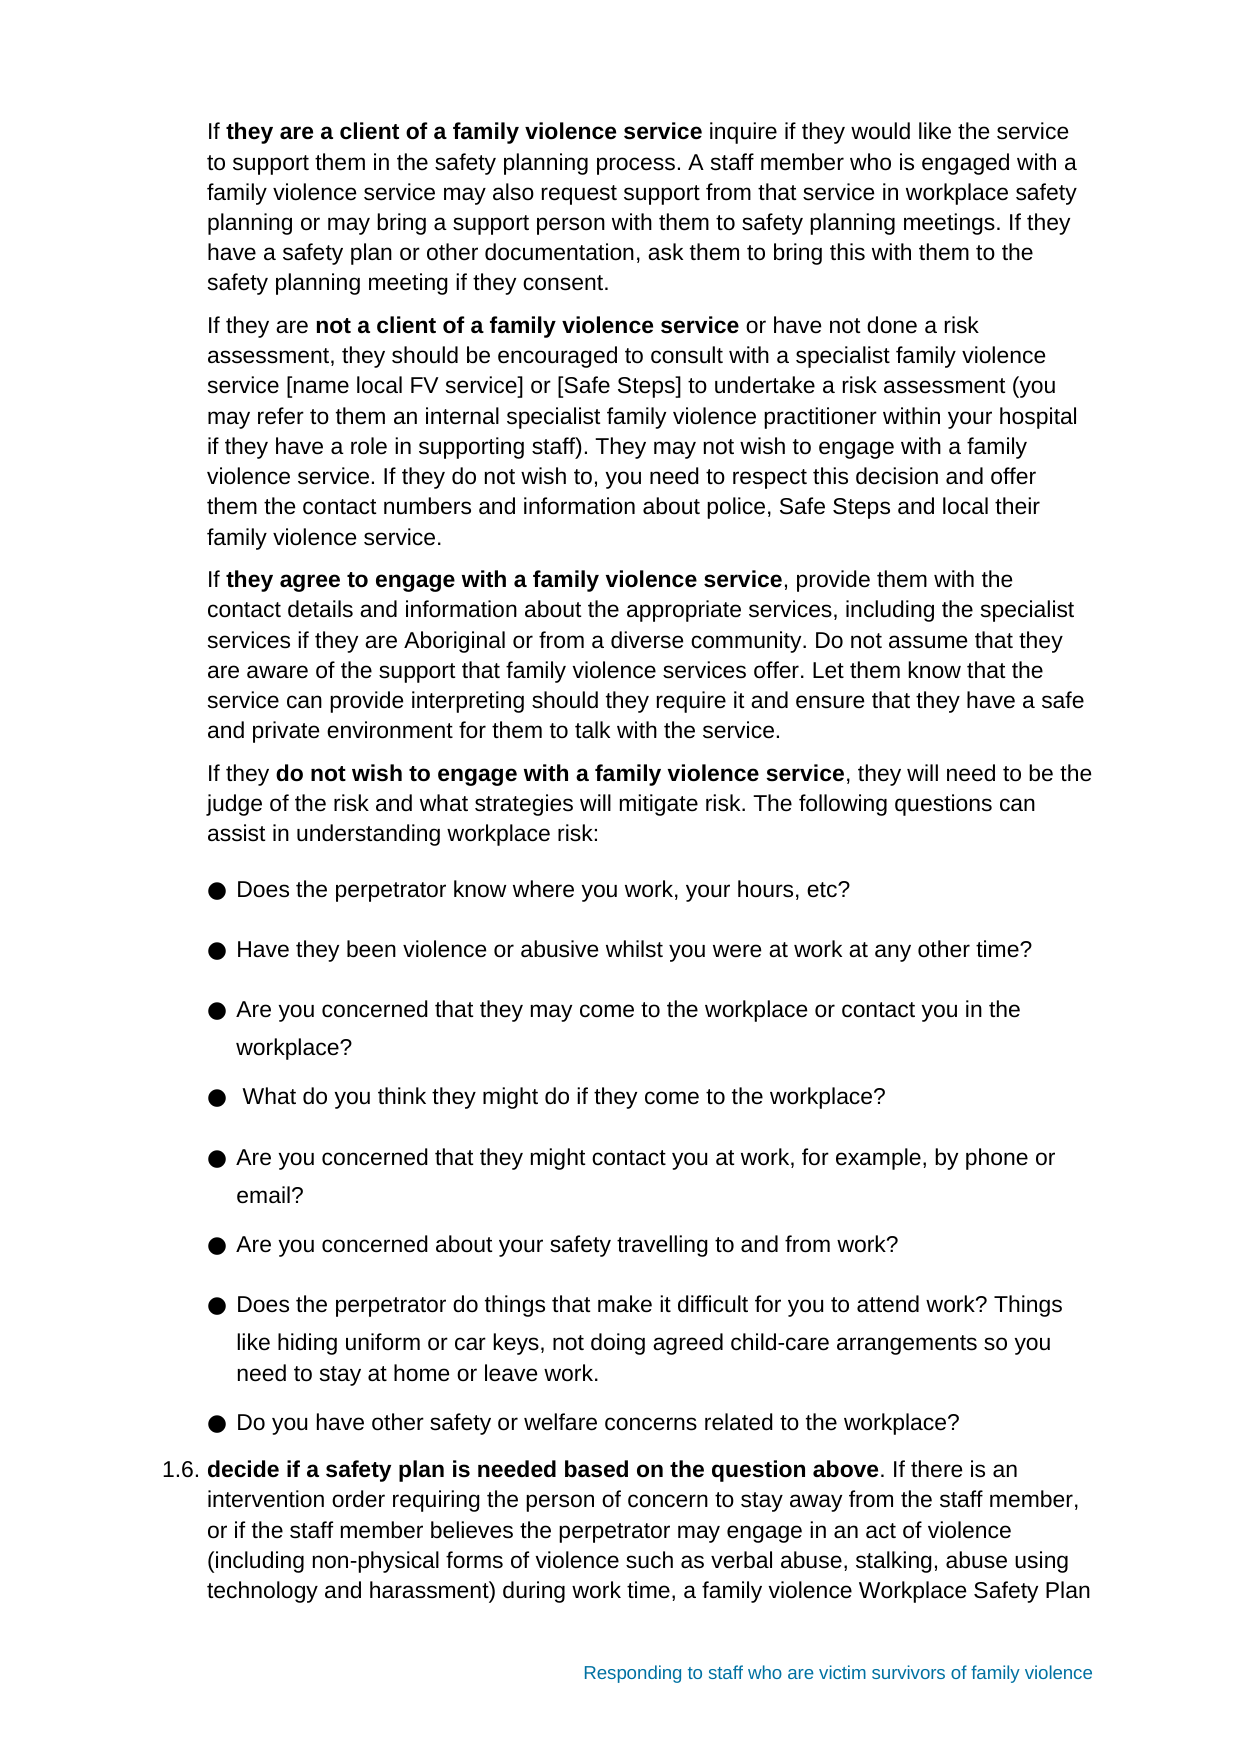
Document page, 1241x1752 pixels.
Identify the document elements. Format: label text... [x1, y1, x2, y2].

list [162, 1456, 1093, 1603]
list What do you think they might do if they come to the workplace? [207, 1071, 1093, 1118]
text If they do not wish to engage with a family violence service, they will need to be the judge of the risk and what strategies will mitigate risk. The following questions can assist in understanding workplace risk: [207, 760, 1093, 847]
list Are you concerned that they may come to the workplace or contact you in the workplace? [207, 983, 1093, 1061]
list Have they been violence or abusive whilst you were at work at any other time? [207, 923, 1093, 970]
list Are you concerned that they might contact you at work, for example, by phone or email? [207, 1131, 1093, 1208]
list Do you have other safety or welfare concerns related to the workplace? [207, 1396, 1093, 1443]
text If they are a client of a family violence service inquire if they would like the service to support them in the safety planning process. A staff member who is engaged with a family violence service may also request support from that service in workplace safety planning or may bring a support person with them to safety planning meetings. If they have a safety plan or other documentation, ask them to bring this with them to the safety planning meeting if they consent. [207, 118, 1093, 296]
list Does the perpetrator know where you work, your hours, etc? [207, 863, 1093, 910]
list Does the perpetrator do things that make it difficult for you to attend work? Things like hiding uniform or car keys, not doing agreed child-care arrangements so you need to stay at home or leave work. [207, 1278, 1093, 1386]
text If they are not a client of a family violence service or have not done a risk assessment, they should be encouraged to consult with a specialist family violence service [name local FV service] or [Safe Steps] to undertake a risk assessment (you may refer to them an internal specialist family violence practitioner within your hospital if they have a role in supporting staff). They may not wish to engage with a family violence service. If they do not wish to, you need to respect this decision and offer them the contact numbers and information about police, Safe Steps and local their family violence service. [207, 312, 1093, 550]
text If they agree to engage with a family violence service, provide them with the contact details and information about the appropriate services, including the specialist services if they are Aboriginal or from a diverse community. Do not assume that they are aware of the support that family violence services offer. Let them know that the service can provide interpreting should they require it and ensure that they have a safe and private environment for them to talk with the service. [207, 566, 1093, 743]
list Are you concerned about your safety travelling to and from work? [207, 1218, 1093, 1265]
